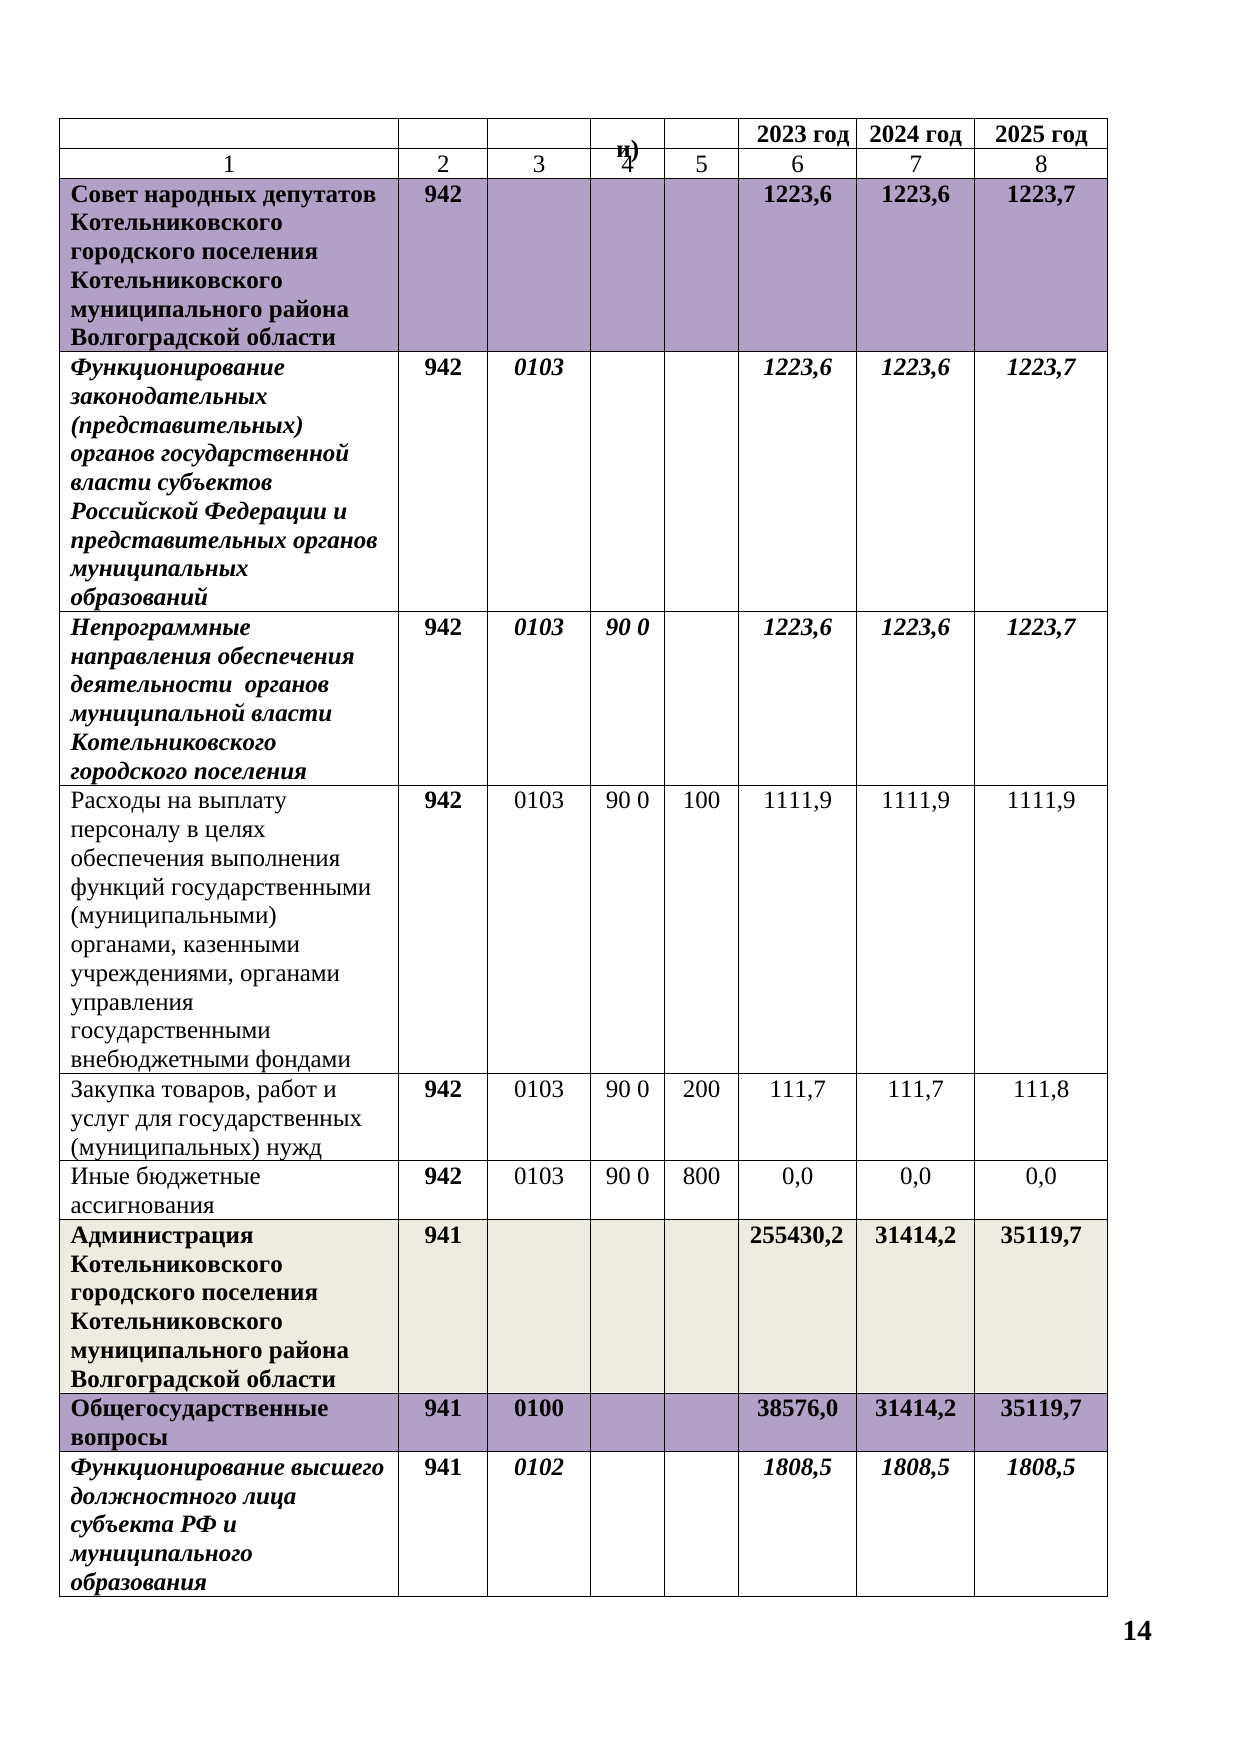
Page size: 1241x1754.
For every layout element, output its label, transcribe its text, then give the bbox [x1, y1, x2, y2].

table_cell 2025 год [975, 119, 1107, 148]
table_cell 2 [399, 149, 487, 178]
table_cell 1223,6 [857, 612, 974, 784]
table_cell 5 [665, 149, 738, 178]
table_cell 6 [739, 149, 856, 178]
table_cell 31414,2 [857, 1220, 974, 1392]
table_cell [591, 1220, 664, 1392]
table_cell 800 [665, 1161, 738, 1219]
table_cell 1223,6 [739, 179, 856, 351]
table_cell 111,7 [857, 1074, 974, 1160]
table_cell 942 [399, 1161, 487, 1219]
table_cell 0,0 [975, 1161, 1107, 1219]
table_cell 1111,9 [975, 786, 1107, 1073]
table_cell 2024 год [857, 119, 974, 148]
table_cell 942 [399, 786, 487, 1073]
table_cell 111,7 [739, 1074, 856, 1160]
table_cell Функционирование высшего должностного лица субъекта РФ и муниципального образования [60, 1452, 398, 1596]
table_cell 1223,7 [975, 179, 1107, 351]
table_cell [591, 179, 664, 351]
table_cell 0103 [488, 1074, 590, 1160]
table_cell 90 0 [591, 1161, 664, 1219]
table_cell 0103 [488, 1161, 590, 1219]
table_cell 35119,7 [975, 1394, 1107, 1451]
table_cell 1808,5 [739, 1452, 856, 1596]
table_cell 1223,6 [739, 612, 856, 784]
table_cell Совет народных депутатов Котельниковского городского поселения Котельниковского муниципального района Волгоградской области [60, 179, 398, 351]
table_cell 0100 [488, 1394, 590, 1451]
table_cell 100 [665, 786, 738, 1073]
table_cell Иные бюджетные ассигнования [60, 1161, 398, 1219]
table_cell Расходы на выплату персоналу в целях обеспечения выполнения функций государственными (муниципальными) органами, казенными учреждениями, органами управления государственными внебюджетными фондами [60, 786, 398, 1073]
table_cell 4 [591, 149, 664, 178]
table_cell [665, 352, 738, 611]
table_cell 38576,0 [739, 1394, 856, 1451]
table_cell [665, 612, 738, 784]
table_cell 31414,2 [857, 1394, 974, 1451]
table_cell 8 [975, 149, 1107, 178]
table_cell [665, 1452, 738, 1596]
table_cell 0,0 [857, 1161, 974, 1219]
table_cell 1808,5 [857, 1452, 974, 1596]
table_cell 0,0 [739, 1161, 856, 1219]
table_cell 942 [399, 612, 487, 784]
table_cell 1223,6 [857, 179, 974, 351]
table_cell 255430,2 [739, 1220, 856, 1392]
table_cell 111,8 [975, 1074, 1107, 1160]
table_cell 941 [399, 1394, 487, 1451]
table_cell Администрация Котельниковского городского поселения Котельниковского муниципального района Волгоградской области [60, 1220, 398, 1392]
table_cell [665, 179, 738, 351]
table_cell [488, 179, 590, 351]
table_cell 1808,5 [975, 1452, 1107, 1596]
table_cell 0102 [488, 1452, 590, 1596]
table_cell Закупка товаров, работ и услуг для государственных (муниципальных) нужд [60, 1074, 398, 1160]
table_cell 7 [857, 149, 974, 178]
table_cell 942 [399, 352, 487, 611]
table_cell 35119,7 [975, 1220, 1107, 1392]
table_cell 942 [399, 1074, 487, 1160]
table_cell 1111,9 [739, 786, 856, 1073]
table_cell 0103 [488, 786, 590, 1073]
table_cell 1 [60, 149, 398, 178]
table_cell [488, 1220, 590, 1392]
table_cell 941 [399, 1220, 487, 1392]
table_cell 90 0 [591, 786, 664, 1073]
table_cell 2023 год [739, 119, 856, 148]
table_cell [591, 1394, 664, 1451]
table_cell 0103 [488, 352, 590, 611]
table_cell 942 [399, 179, 487, 351]
table_cell [665, 1220, 738, 1392]
table_cell 1223,7 [975, 352, 1107, 611]
table_cell [665, 1394, 738, 1451]
table_cell [591, 1452, 664, 1596]
table_cell 941 [399, 1452, 487, 1596]
table_cell 1111,9 [857, 786, 974, 1073]
table_cell 0103 [488, 612, 590, 784]
table_cell Непрограммные направления обеспечения деятельности органов муниципальной власти Котельниковского городского поселения [60, 612, 398, 784]
table_cell 200 [665, 1074, 738, 1160]
table_cell 1223,6 [857, 352, 974, 611]
table_cell Общегосударственные вопросы [60, 1394, 398, 1451]
table_cell Функционирование законодательных (представительных) органов государственной власти субъектов Российской Федерации и представительных органов муниципальных образований [60, 352, 398, 611]
table_cell 1223,7 [975, 612, 1107, 784]
table_cell 90 0 [591, 1074, 664, 1160]
table_cell [591, 352, 664, 611]
table_cell 90 0 [591, 612, 664, 784]
table_cell 1223,6 [739, 352, 856, 611]
table_cell 3 [488, 149, 590, 178]
